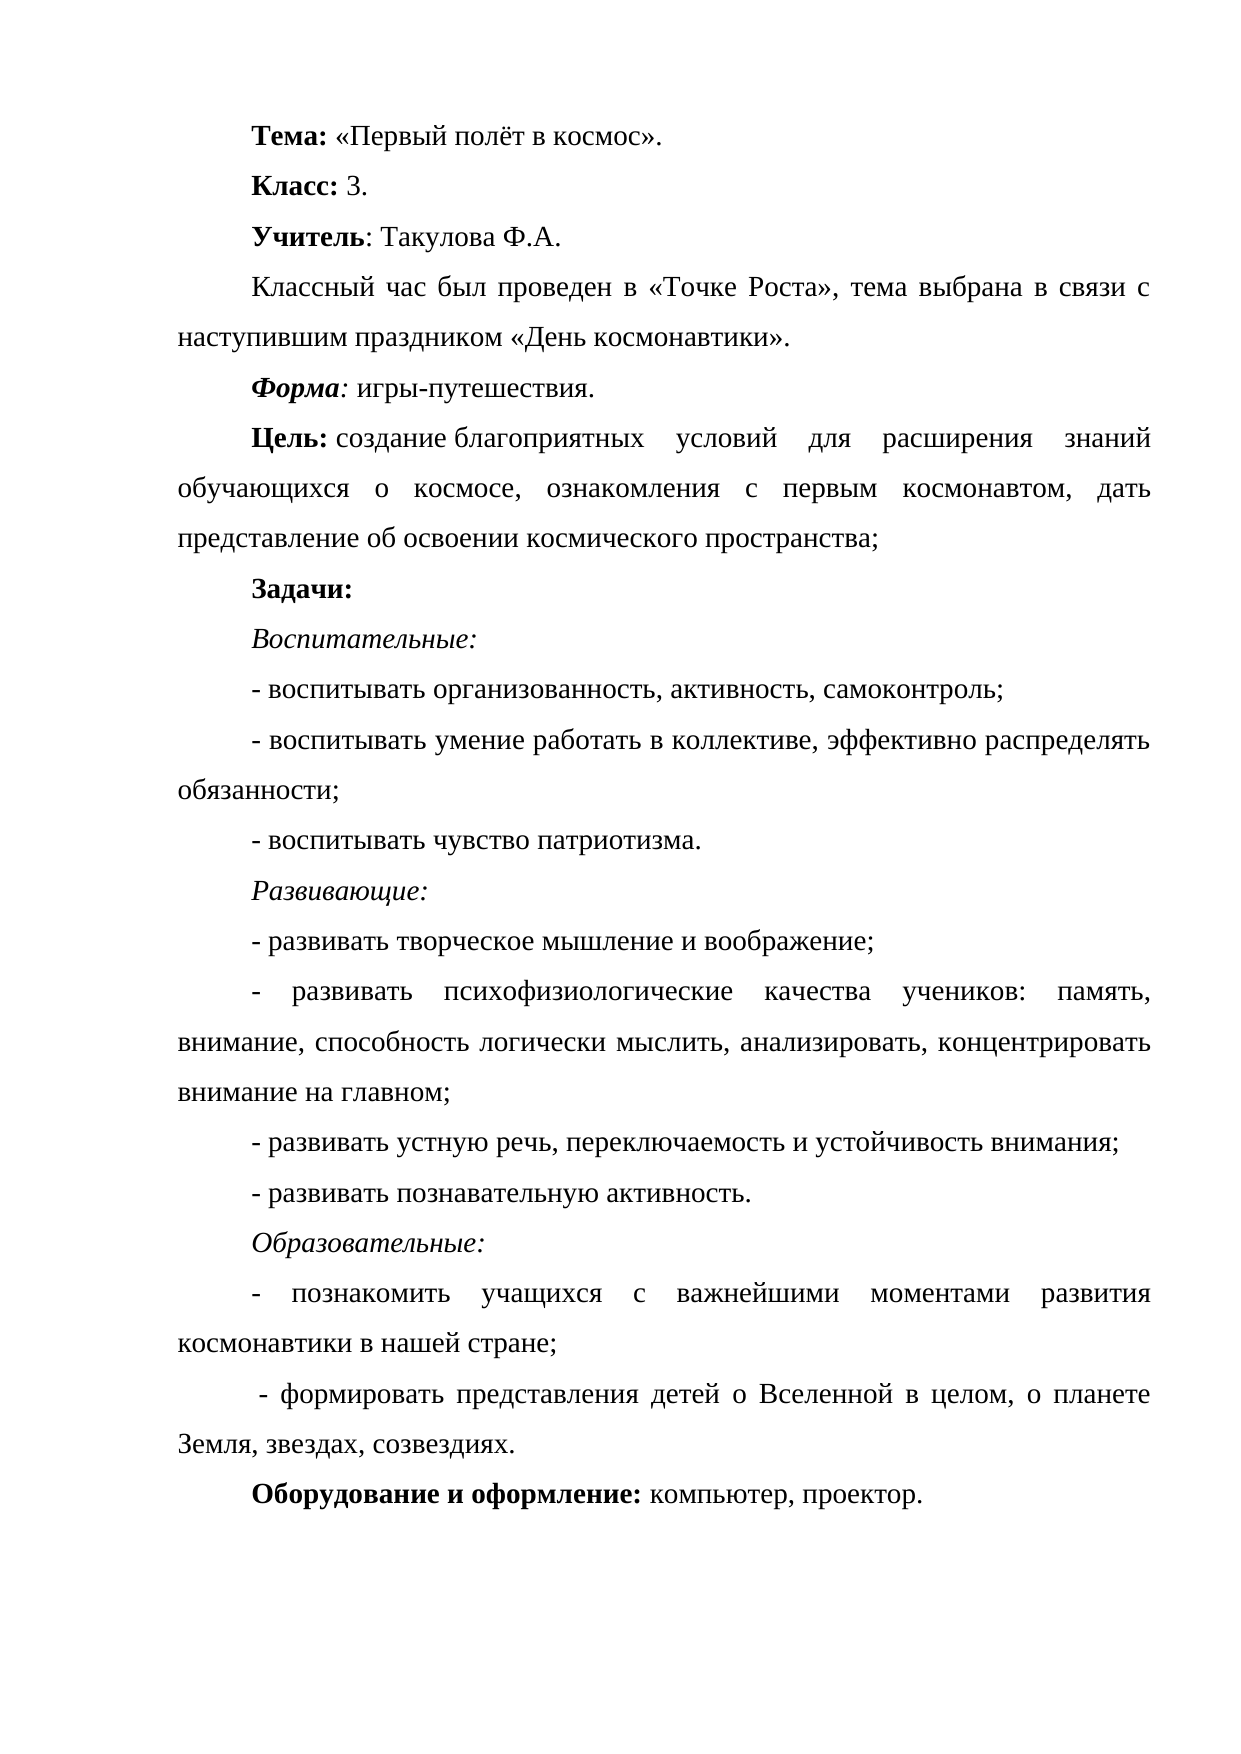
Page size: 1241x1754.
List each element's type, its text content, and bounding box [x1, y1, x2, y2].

text Образовательные: [177, 1225, 1152, 1258]
text - познакомить учащихся с важнейшими моментами развития космонавтики в нашей стране; [177, 1275, 1152, 1359]
text Задачи: [177, 571, 1152, 604]
text Классный час был проведен в «Точке Роста», тема выбрана в связи с наступившим праздником «День космонавтики». [177, 269, 1152, 353]
text - развивать познавательную активность. [177, 1175, 1152, 1208]
text - развивать устную речь, переключаемость и устойчивость внимания; [177, 1124, 1152, 1158]
text Воспитательные: [177, 621, 1152, 655]
text - развивать психофизиологические качества учеников: память, внимание, способность логически мыслить, анализировать, концентрировать внимание на главном; [177, 973, 1152, 1108]
text - воспитывать умение работать в коллективе, эффективно распределять обязанности; [177, 722, 1152, 806]
text - воспитывать организованность, активность, самоконтроль; [177, 672, 1152, 705]
text Учитель: Такулова Ф.А. [177, 219, 1152, 252]
text - развивать творческое мышление и воображение; [177, 923, 1152, 957]
text Оборудование и оформление: компьютер, проектор. [177, 1477, 1152, 1510]
text Цель: создание благоприятных условий для расширения знаний обучающихся о космосе, ознакомления с первым космонавтом, дать представление об освоении космического пространства; [177, 420, 1152, 554]
text Тема: «Первый полёт в космос». [177, 118, 1152, 152]
text Класс: 3. [177, 168, 1152, 202]
text - воспитывать чувство патриотизма. [177, 822, 1152, 856]
text - формировать представления детей о Вселенной в целом, о планете Земля, звездах, созвездиях. [177, 1376, 1152, 1460]
text Форма: игры-путешествия. [177, 370, 1152, 403]
text Развивающие: [177, 873, 1152, 906]
